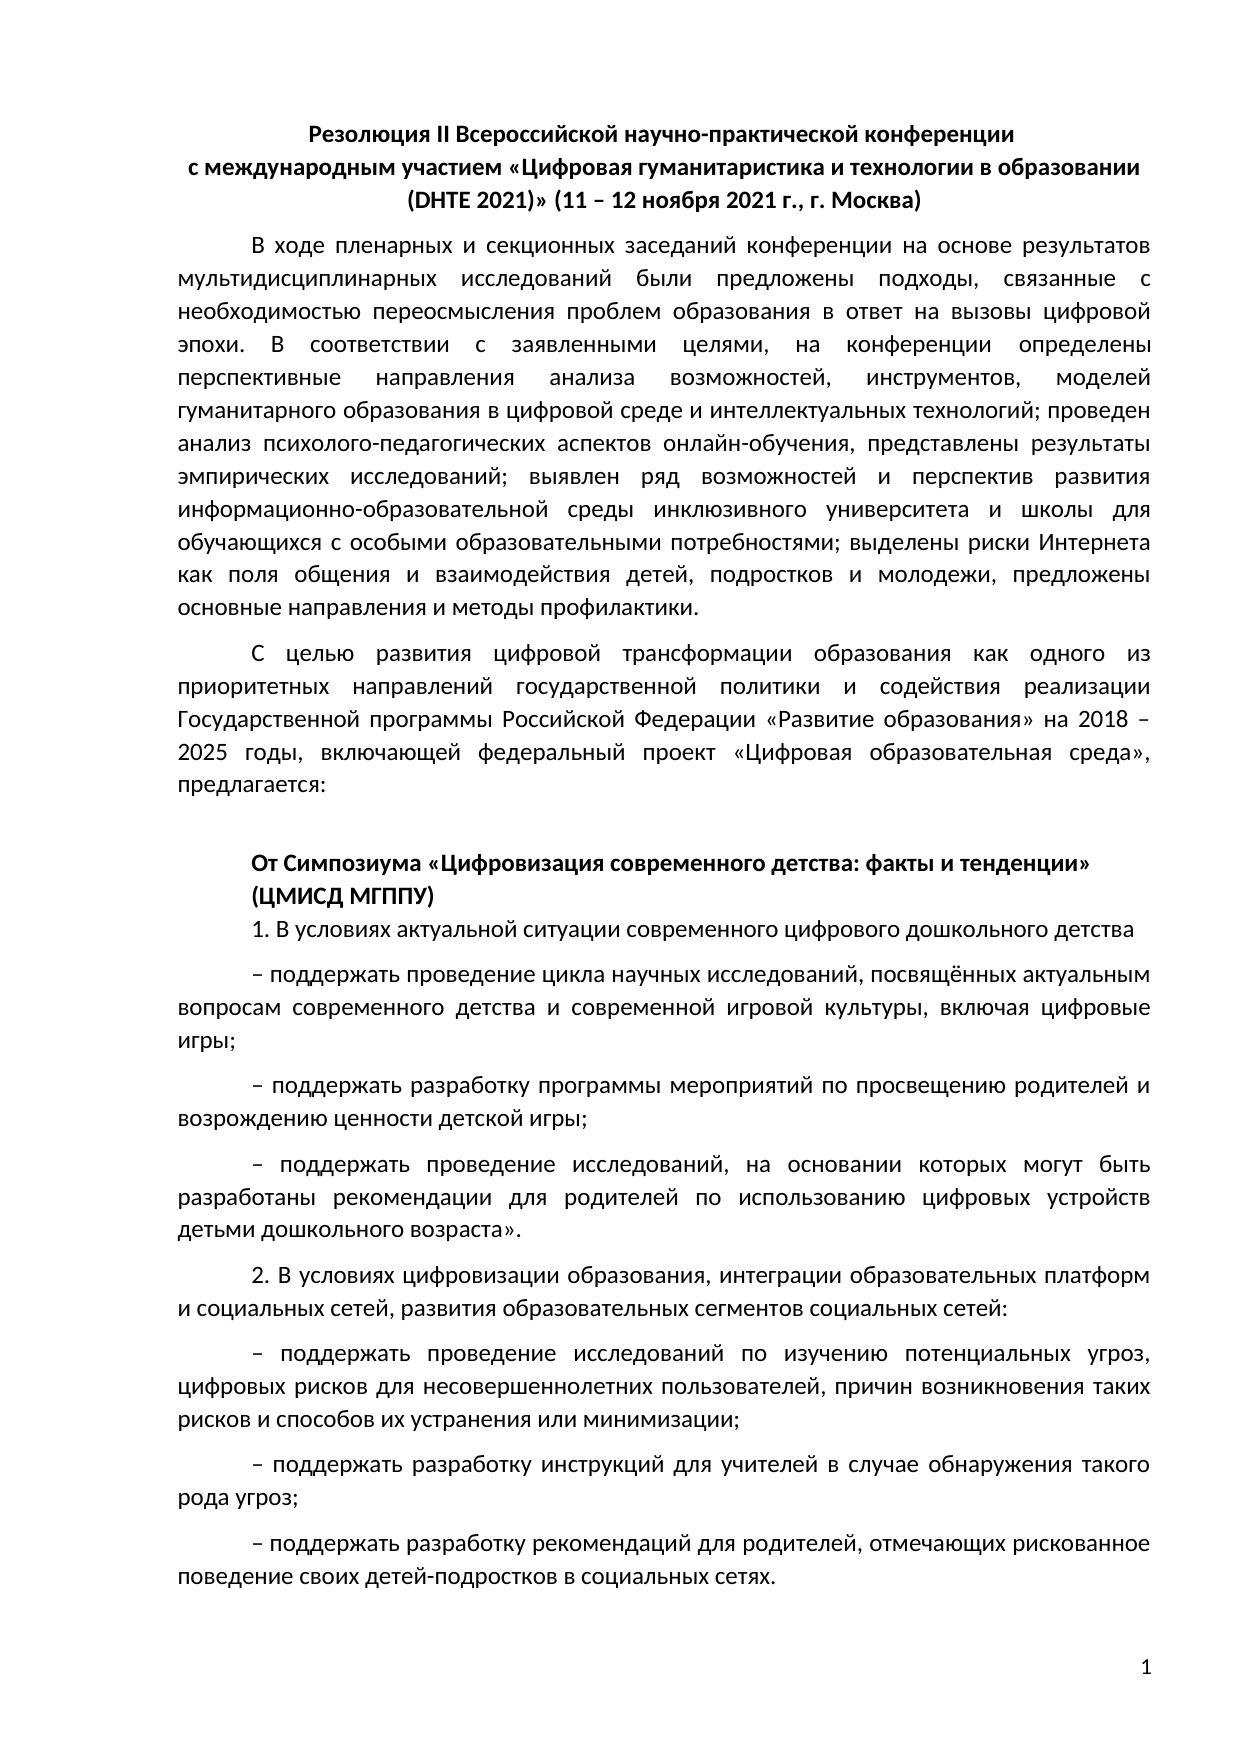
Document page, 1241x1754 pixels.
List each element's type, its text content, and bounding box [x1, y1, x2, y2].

text – поддержать проведение исследований по изучению потенциальных угроз, цифровых рисков для несовершеннолетних пользователей, причин возникновения таких рисков и способов их устранения или минимизации; [177, 1337, 1152, 1434]
text 1. В условиях актуальной ситуации современного цифрового дошкольного детства [177, 913, 1152, 943]
text – поддержать проведение исследований, на основании которых могут быть разработаны рекомендации для родителей по использованию цифровых устройств детьми дошкольного возраста». [177, 1148, 1152, 1244]
text 2. В условиях цифровизации образования, интеграции образовательных платформ и социальных сетей, развития образовательных сегментов социальных сетей: [177, 1259, 1152, 1322]
text От Симпозиума «Цифровизация современного детства: факты и тенденции» (ЦМИСД МГППУ) [251, 847, 1152, 910]
text – поддержать разработку инструкций для учителей в случае обнаружения такого рода угроз; [177, 1448, 1152, 1512]
text – поддержать разработку программы мероприятий по просвещению родителей и возрождению ценности детской игры; [177, 1069, 1152, 1133]
text – поддержать проведение цикла научных исследований, посвящённых актуальным вопросам современного детства и современной игровой культуры, включая цифровые игры; [177, 958, 1152, 1054]
text Резолюция II Всероссийской научно-практической конференции с международным участием «Цифровая гуманитаристика и технологии в образовании (DHTE 2021)» (11 – 12 ноября 2021 г., г. Москва) [177, 118, 1152, 214]
text – поддержать разработку рекомендаций для родителей, отмечающих рискованное поведение своих детей-подростков в социальных сетях. [177, 1527, 1152, 1590]
list С целью развития цифровой трансформации образования как одного из приоритетных направлений государственной политики и содействия реализации Государственной программы Российской Федерации «Развитие образования» на 2018 – 2025 годы, включающей федеральный проект «Цифровая образовательная среда», предлагается: [177, 637, 1152, 799]
text В ходе пленарных и секционных заседаний конференции на основе результатов мультидисциплинарных исследований были предложены подходы, связанные с необходимостью переосмысления проблем образования в ответ на вызовы цифровой эпохи. В соответствии с заявленными целями, на конференции определены перспективные направления анализа возможностей, инструментов, моделей гуманитарного образования в цифровой среде и интеллектуальных технологий; проведен анализ психолого-педагогических аспектов онлайн-обучения, представлены результаты эмпирических исследований; выявлен ряд возможностей и перспектив развития информационно-образовательной среды инклюзивного университета и школы для обучающихся с особыми образовательными потребностями; выделены риски Интернета как поля общения и взаимодействия детей, подростков и молодежи, предложены основные направления и методы профилактики. [177, 229, 1152, 622]
